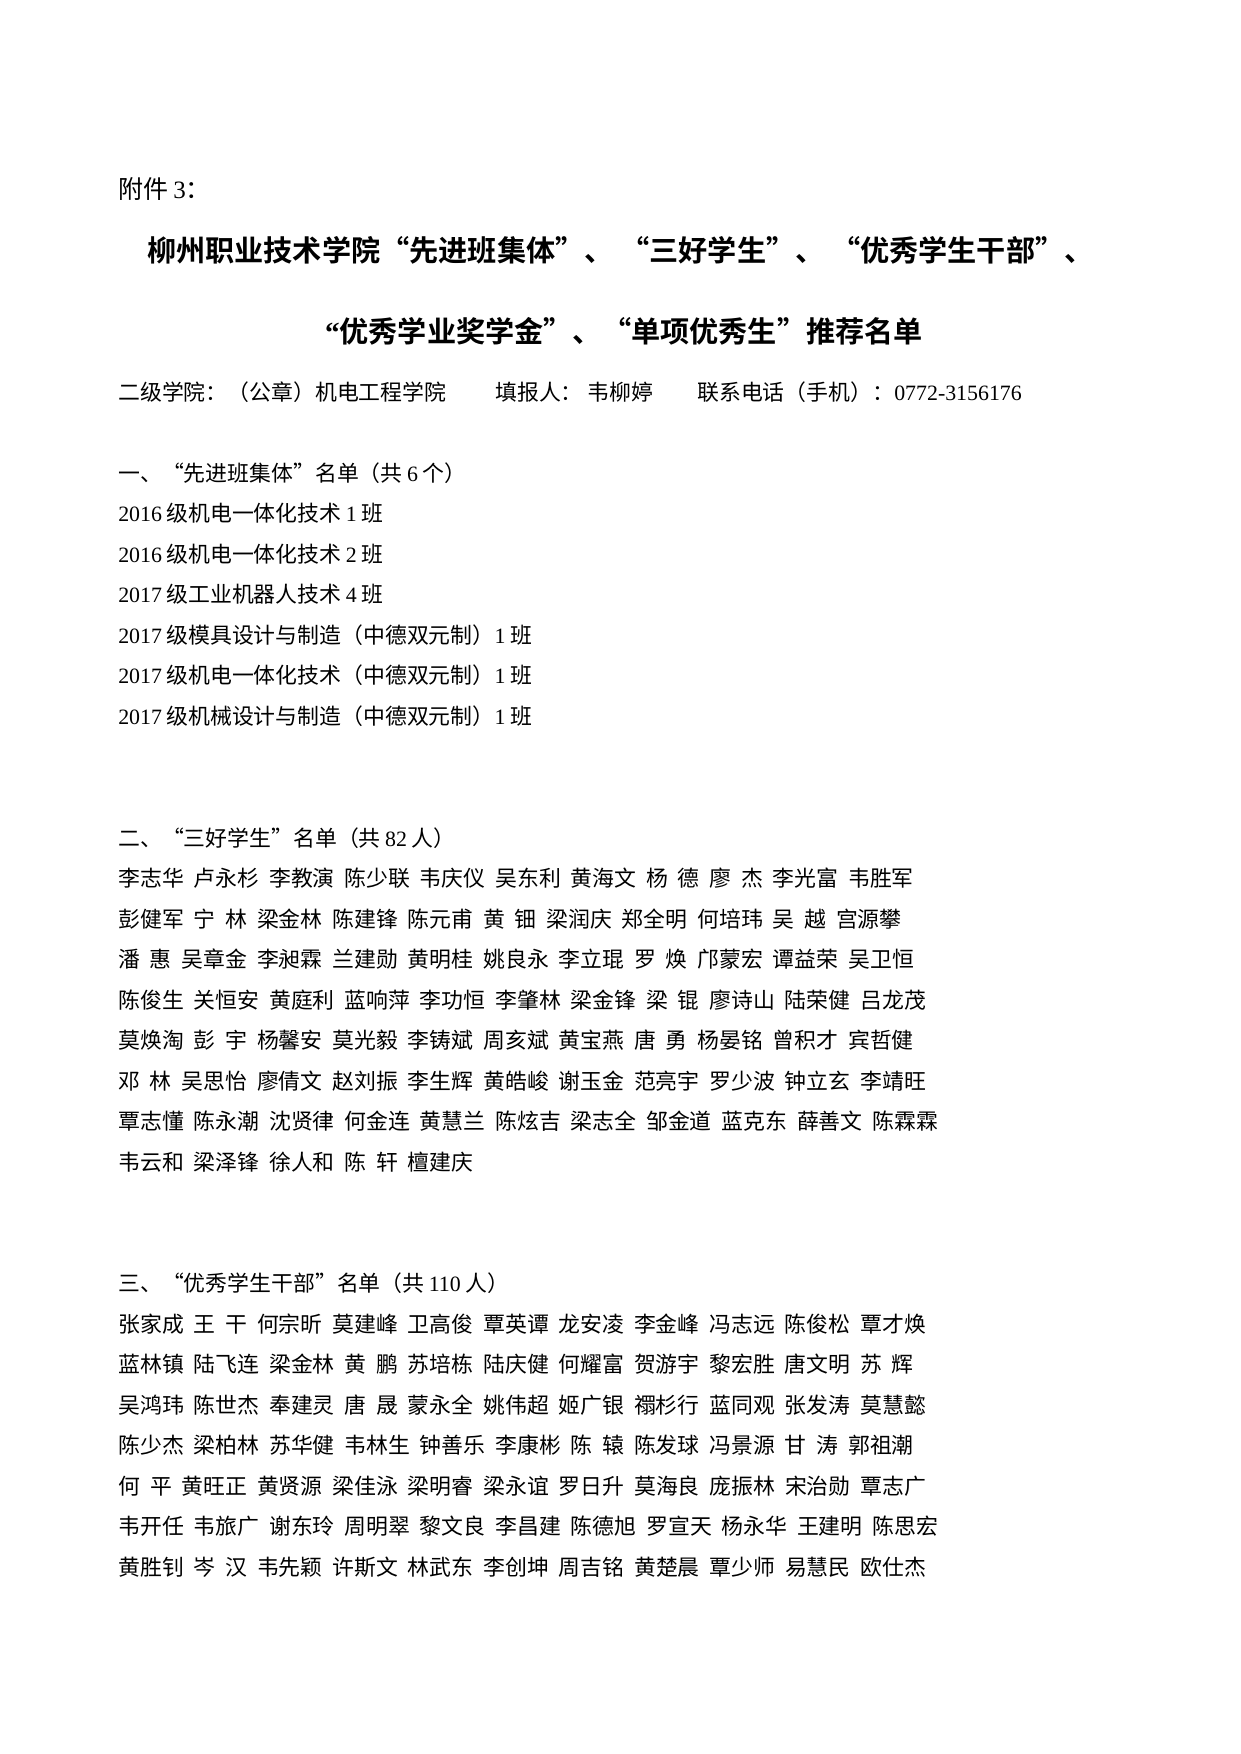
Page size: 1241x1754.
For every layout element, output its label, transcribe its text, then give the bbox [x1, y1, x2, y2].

text 张家成 王 干 何宗昕 莫建峰 卫高俊 覃英谭 龙安凌 李金峰 冯志远 陈俊松 覃才焕 [118, 1302, 1122, 1343]
text 覃志懂 陈永潮 沈贤律 何金连 黄慧兰 陈炫吉 梁志全 邹金道 蓝克东 薛善文 陈霖霖 [118, 1100, 1122, 1140]
text 2017级机械设计与制造（中德双元制）1班 [118, 694, 1122, 735]
text 何 平 黄旺正 黄贤源 梁佳泳 梁明睿 梁永谊 罗日升 莫海良 庞振林 宋治勋 覃志广 [118, 1464, 1122, 1505]
text 2017级工业机器人技术4班 [118, 573, 1122, 613]
text 柳州职业技术学院“先进班集体”、 “三好学生”、 “优秀学生干部”、 [118, 208, 1122, 289]
text 韦开任 韦旅广 谢东玲 周明翠 黎文良 李昌建 陈德旭 罗宣天 杨永华 王建明 陈思宏 [118, 1505, 1122, 1546]
text 2017级模具设计与制造（中德双元制）1班 [118, 613, 1122, 654]
text “优秀学业奖学金”、“单项优秀生”推荐名单 [118, 289, 1122, 370]
text 黄胜钊 岑 汉 韦先颖 许斯文 林武东 李创坤 周吉铭 黄楚晨 覃少师 易慧民 欧仕杰 [118, 1546, 1122, 1586]
text 二、“三好学生”名单（共82人） [118, 816, 1122, 857]
text 2016级机电一体化技术2班 [118, 532, 1122, 573]
text 2016级机电一体化技术1班 [118, 492, 1122, 532]
text 彭健军 宁 林 梁金林 陈建锋 陈元甫 黄 钿 梁润庆 郑全明 何培玮 吴 越 宫源攀 [118, 897, 1122, 938]
text 李志华 卢永杉 李教演 陈少联 韦庆仪 吴东利 黄海文 杨 德 廖 杰 李光富 韦胜军 [118, 857, 1122, 897]
text 二级学院：（公章）机电工程学院 填报人： 韦柳婷 联系电话（手机）：0772-3156176 [118, 370, 1122, 411]
text 吴鸿玮 陈世杰 奉建灵 唐 晟 蒙永全 姚伟超 姬广银 禤杉行 蓝同观 张发涛 莫慧懿 [118, 1383, 1122, 1424]
text 2017级机电一体化技术（中德双元制）1班 [118, 654, 1122, 694]
text 三、“优秀学生干部”名单（共110人） [118, 1262, 1122, 1302]
text 附件3： [118, 168, 1122, 208]
text 莫焕淘 彭 宇 杨馨安 莫光毅 李铸斌 周亥斌 黄宝燕 唐 勇 杨晏铭 曾积才 宾哲健 [118, 1019, 1122, 1059]
text 潘 惠 吴章金 李昶霖 兰建勋 黄明桂 姚良永 李立琨 罗 焕 邝蒙宏 谭益荣 吴卫恒 [118, 938, 1122, 978]
text 蓝林镇 陆飞连 梁金林 黄 鹏 苏培栋 陆庆健 何耀富 贺游宇 黎宏胜 唐文明 苏 辉 [118, 1343, 1122, 1383]
text 陈俊生 关恒安 黄庭利 蓝响萍 李功恒 李肇林 梁金锋 梁 锟 廖诗山 陆荣健 吕龙茂 [118, 978, 1122, 1019]
text 韦云和 梁泽锋 徐人和 陈 轩 檀建庆 [118, 1140, 1122, 1181]
text 邓 林 吴思怡 廖倩文 赵刘振 李生辉 黄皓峻 谢玉金 范亮宇 罗少波 钟立玄 李靖旺 [118, 1059, 1122, 1100]
text 一、“先进班集体”名单（共6个） [118, 451, 1122, 492]
text 陈少杰 梁柏林 苏华健 韦林生 钟善乐 李康彬 陈 辕 陈发球 冯景源 甘 涛 郭祖潮 [118, 1424, 1122, 1464]
